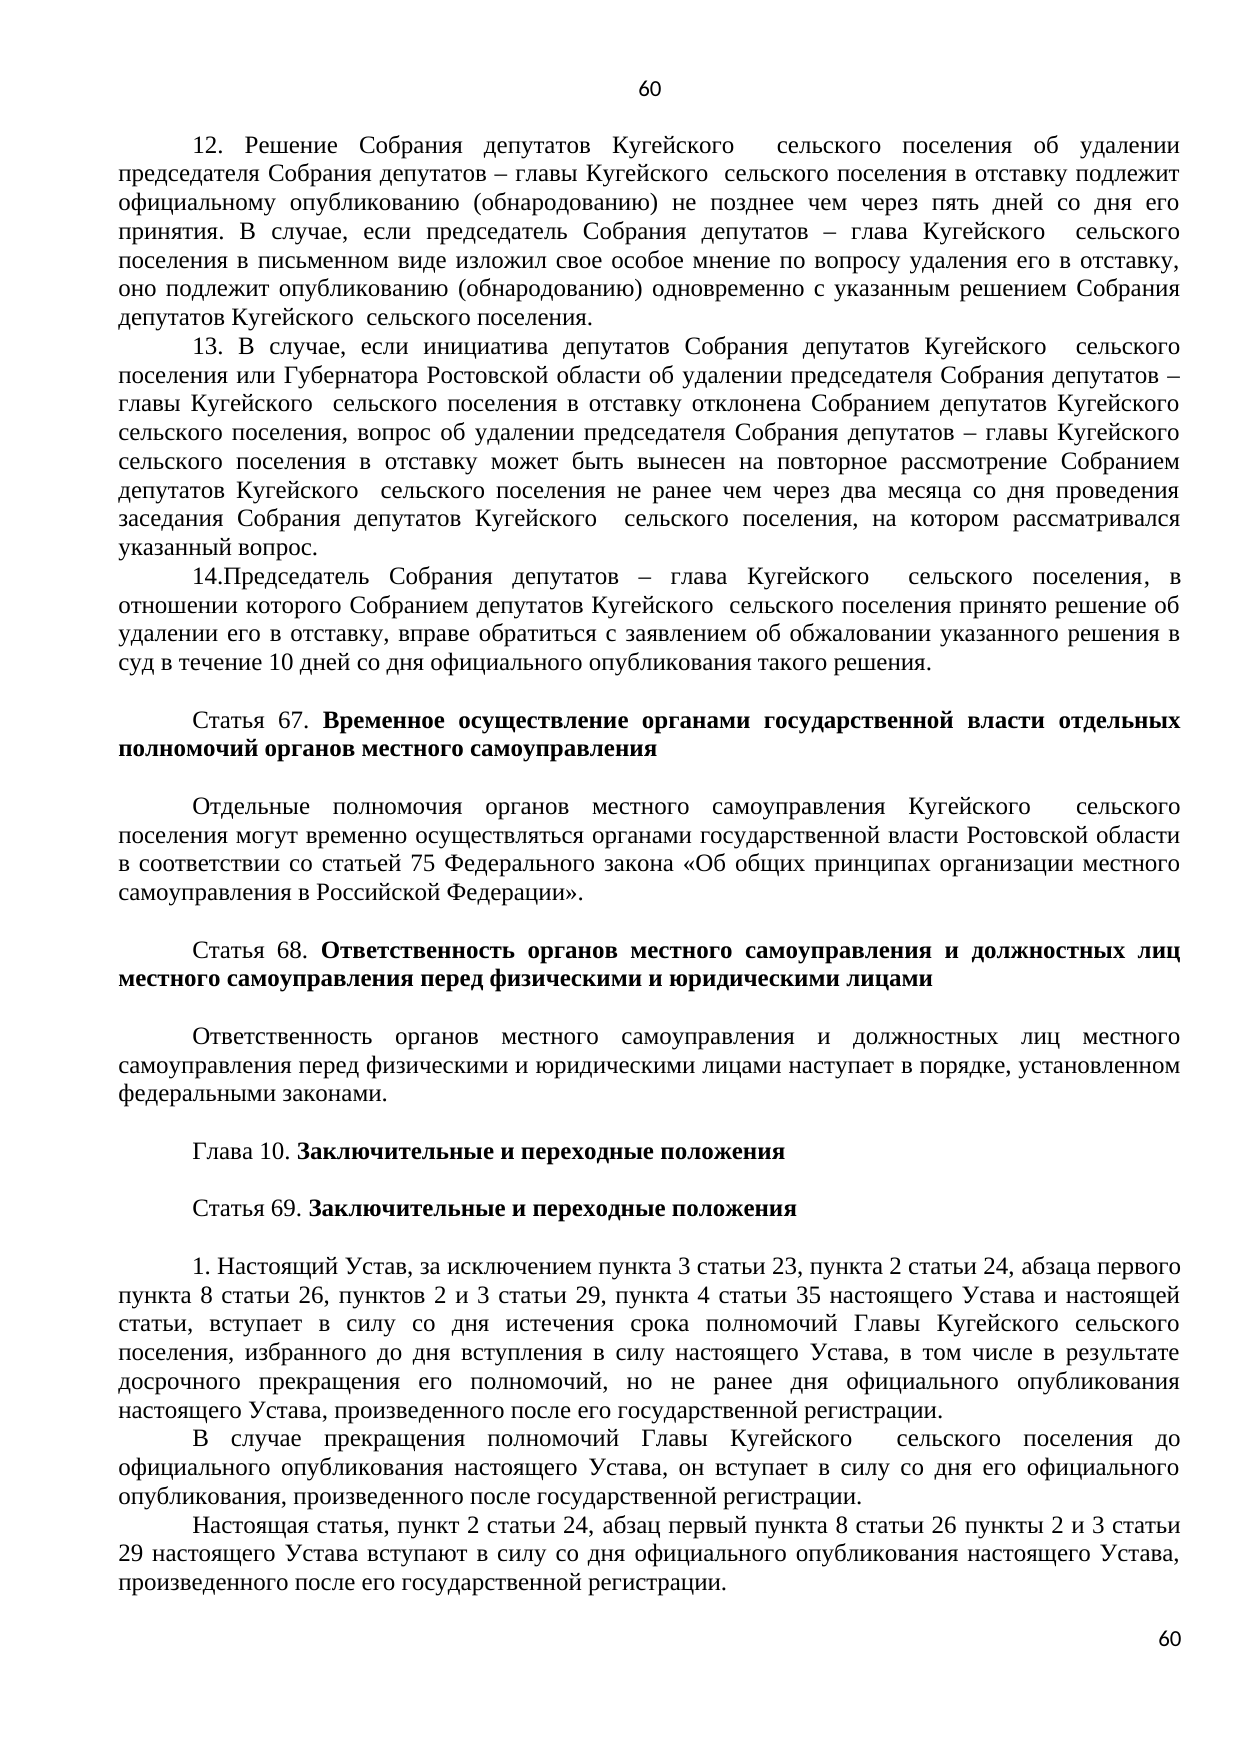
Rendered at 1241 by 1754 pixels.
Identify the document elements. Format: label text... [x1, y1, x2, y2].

text 12. Решение Собрания депутатов Кугейского сельского поселения об удалении председателя Собрания депутатов – главы Кугейского сельского поселения в отставку подлежит официальному опубликованию (обнародованию) не позднее чем через пять дней со дня его принятия. В случае, если председатель Собрания депутатов – глава Кугейского сельского поселения в письменном виде изложил свое особое мнение по вопросу удаления его в отставку, оно подлежит опубликованию (обнародованию) одновременно с указанным решением Собрания депутатов Кугейского сельского поселения. [118, 130, 1181, 331]
text Глава 10. Заключительные и переходные положения [118, 1136, 1181, 1165]
text Статья 69. Заключительные и переходные положения [118, 1193, 1181, 1222]
text 1. Настоящий Устав, за исключением пункта 3 статьи 23, пункта 2 статьи 24, абзаца первого пункта 8 статьи 26, пунктов 2 и 3 статьи 29, пункта 4 статьи 35 настоящего Устава и настоящей статьи, вступает в силу со дня истечения срока полномочий Главы Кугейского сельского поселения, избранного до дня вступления в силу настоящего Устава, в том числе в результате досрочного прекращения его полномочий, но не ранее дня официального опубликования настоящего Устава, произведенного после его государственной регистрации. [118, 1251, 1181, 1423]
text Ответственность органов местного самоуправления и должностных лиц местного самоуправления перед физическими и юридическими лицами наступает в порядке, установленном федеральными законами. [118, 1021, 1181, 1107]
text В случае прекращения полномочий Главы Кугейского сельского поселения до официального опубликования настоящего Устава, он вступает в силу со дня его официального опубликования, произведенного после государственной регистрации. [118, 1423, 1181, 1510]
text Статья 68. Ответственность органов местного самоуправления и должностных лиц местного самоуправления перед физическими и юридическими лицами [118, 935, 1181, 992]
text Статья 67. Временное осуществление органами государственной власти отдельных полномочий органов местного самоуправления [118, 705, 1181, 762]
text 13. В случае, если инициатива депутатов Собрания депутатов Кугейского сельского поселения или Губернатора Ростовской области об удалении председателя Собрания депутатов – главы Кугейского сельского поселения в отставку отклонена Собранием депутатов Кугейского сельского поселения, вопрос об удалении председателя Собрания депутатов – главы Кугейского сельского поселения в отставку может быть вынесен на повторное рассмотрение Собранием депутатов Кугейского сельского поселения не ранее чем через два месяца со дня проведения заседания Собрания депутатов Кугейского сельского поселения, на котором рассматривался указанный вопрос. [118, 331, 1181, 561]
text Отдельные полномочия органов местного самоуправления Кугейского сельского поселения могут временно осуществляться органами государственной власти Ростовской области в соответствии со статьей 75 Федерального закона «Об общих принципах организации местного самоуправления в Российской Федерации». [118, 791, 1181, 906]
text 14.Председатель Собрания депутатов – глава Кугейского сельского поселения, в отношении которого Собранием депутатов Кугейского сельского поселения принято решение об удалении его в отставку, вправе обратиться с заявлением об обжаловании указанного решения в суд в течение 10 дней со дня официального опубликования такого решения. [118, 561, 1181, 676]
text Настоящая статья, пункт 2 статьи 24, абзац первый пункта 8 статьи 26 пункты 2 и 3 статьи 29 настоящего Устава вступают в силу со дня официального опубликования настоящего Устава, произведенного после его государственной регистрации. [118, 1510, 1181, 1596]
